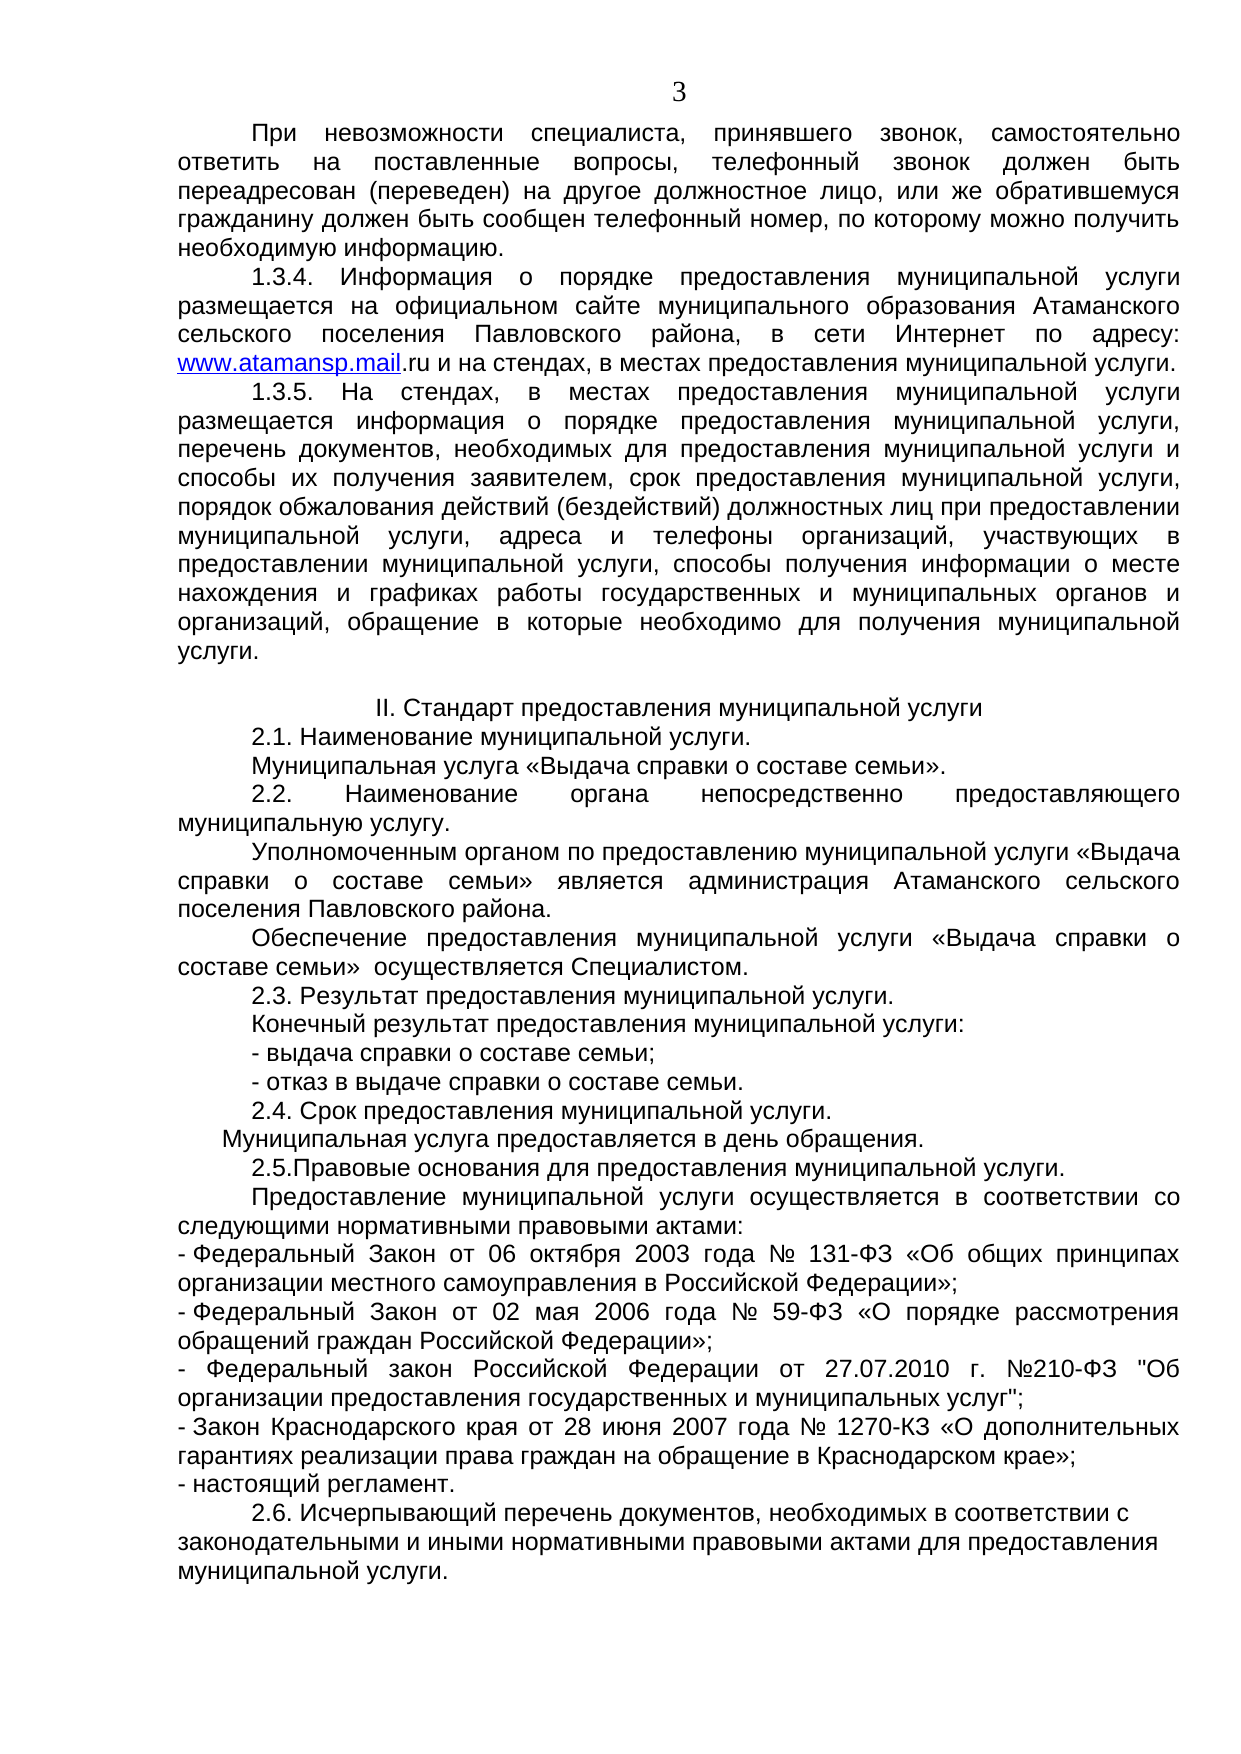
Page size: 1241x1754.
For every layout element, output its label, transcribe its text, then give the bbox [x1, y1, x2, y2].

text 2.2. Наименование органа непосредственно предоставляющего муниципальную услугу. [177, 779, 1181, 837]
text - выдача справки о составе семьи; [177, 1038, 1181, 1067]
text Муниципальная услуга «Выдача справки о составе семьи». [177, 751, 1181, 779]
text Конечный результат предоставления муниципальной услуги: [177, 1009, 1181, 1038]
text Предоставление муниципальной услуги осуществляется в соответствии со следующими нормативными правовыми актами: [177, 1182, 1181, 1239]
text - отказ в выдаче справки о составе семьи. [177, 1067, 1181, 1096]
text - Федеральный закон Российской Федерации от 27.07.2010 г. №210-ФЗ "Об организации предоставления государственных и муниципальных услуг"; [177, 1354, 1181, 1412]
text - Закон Краснодарского края от 28 июня 2007 года № 1270-КЗ «О дополнительных гарантиях реализации права граждан на обращение в Краснодарском крае»; [177, 1412, 1181, 1469]
text 2.4. Срок предоставления муниципальной услуги. [177, 1096, 1181, 1124]
text - Федеральный Закон от 06 октября 2003 года № 131-ФЗ «Об общих принципах организации местного самоуправления в Российской Федерации»; [177, 1239, 1181, 1297]
text Муниципальная услуга предоставляется в день обращения. [177, 1124, 1181, 1153]
text 2.5.Правовые основания для предоставления муниципальной услуги. [177, 1153, 1181, 1182]
text - Федеральный Закон от 02 мая 2006 года № 59-ФЗ «О порядке рассмотрения обращений граждан Российской Федерации»; [177, 1297, 1181, 1354]
text При невозможности специалиста, принявшего звонок, самостоятельно ответить на поставленные вопросы, телефонный звонок должен быть переадресован (переведен) на другое должностное лицо, или же обратившемуся гражданину должен быть сообщен телефонный номер, по которому можно получить необходимую информацию. [177, 118, 1181, 262]
text 2.6. Исчерпывающий перечень документов, необходимых в соответствии с законодательными и иными нормативными правовыми актами для предоставления муниципальной услуги. [177, 1498, 1181, 1584]
text 1.3.5. На стендах, в местах предоставления муниципальной услуги размещается информация о порядке предоставления муниципальной услуги, перечень документов, необходимых для предоставления муниципальной услуги и способы их получения заявителем, срок предоставления муниципальной услуги, порядок обжалования действий (бездействий) должностных лиц при предоставлении муниципальной услуги, адреса и телефоны организаций, участвующих в предоставлении муниципальной услуги, способы получения информации о месте нахождения и графиках работы государственных и муниципальных органов и организаций, обращение в которые необходимо для получения муниципальной услуги. [177, 377, 1181, 664]
text Обеспечение предоставления муниципальной услуги «Выдача справки о составе семьи» осуществляется Специалистом. [177, 923, 1181, 981]
text 1.3.4. Информация о порядке предоставления муниципальной услуги размещается на официальном сайте муниципального образования Атаманского сельского поселения Павловского района, в сети Интернет по адресу: www.atamansp.mail.ru и на стендах, в местах предоставления муниципальной услуги. [177, 262, 1181, 377]
text 2.3. Результат предоставления муниципальной услуги. [177, 981, 1181, 1009]
text Уполномоченным органом по предоставлению муниципальной услуги «Выдача справки о составе семьи» является администрация Атаманского сельского поселения Павловского района. [177, 837, 1181, 923]
text II. Стандарт предоставления муниципальной услуги [177, 693, 1181, 722]
text 2.1. Наименование муниципальной услуги. [177, 722, 1181, 751]
text - настоящий регламент. [177, 1469, 1181, 1498]
